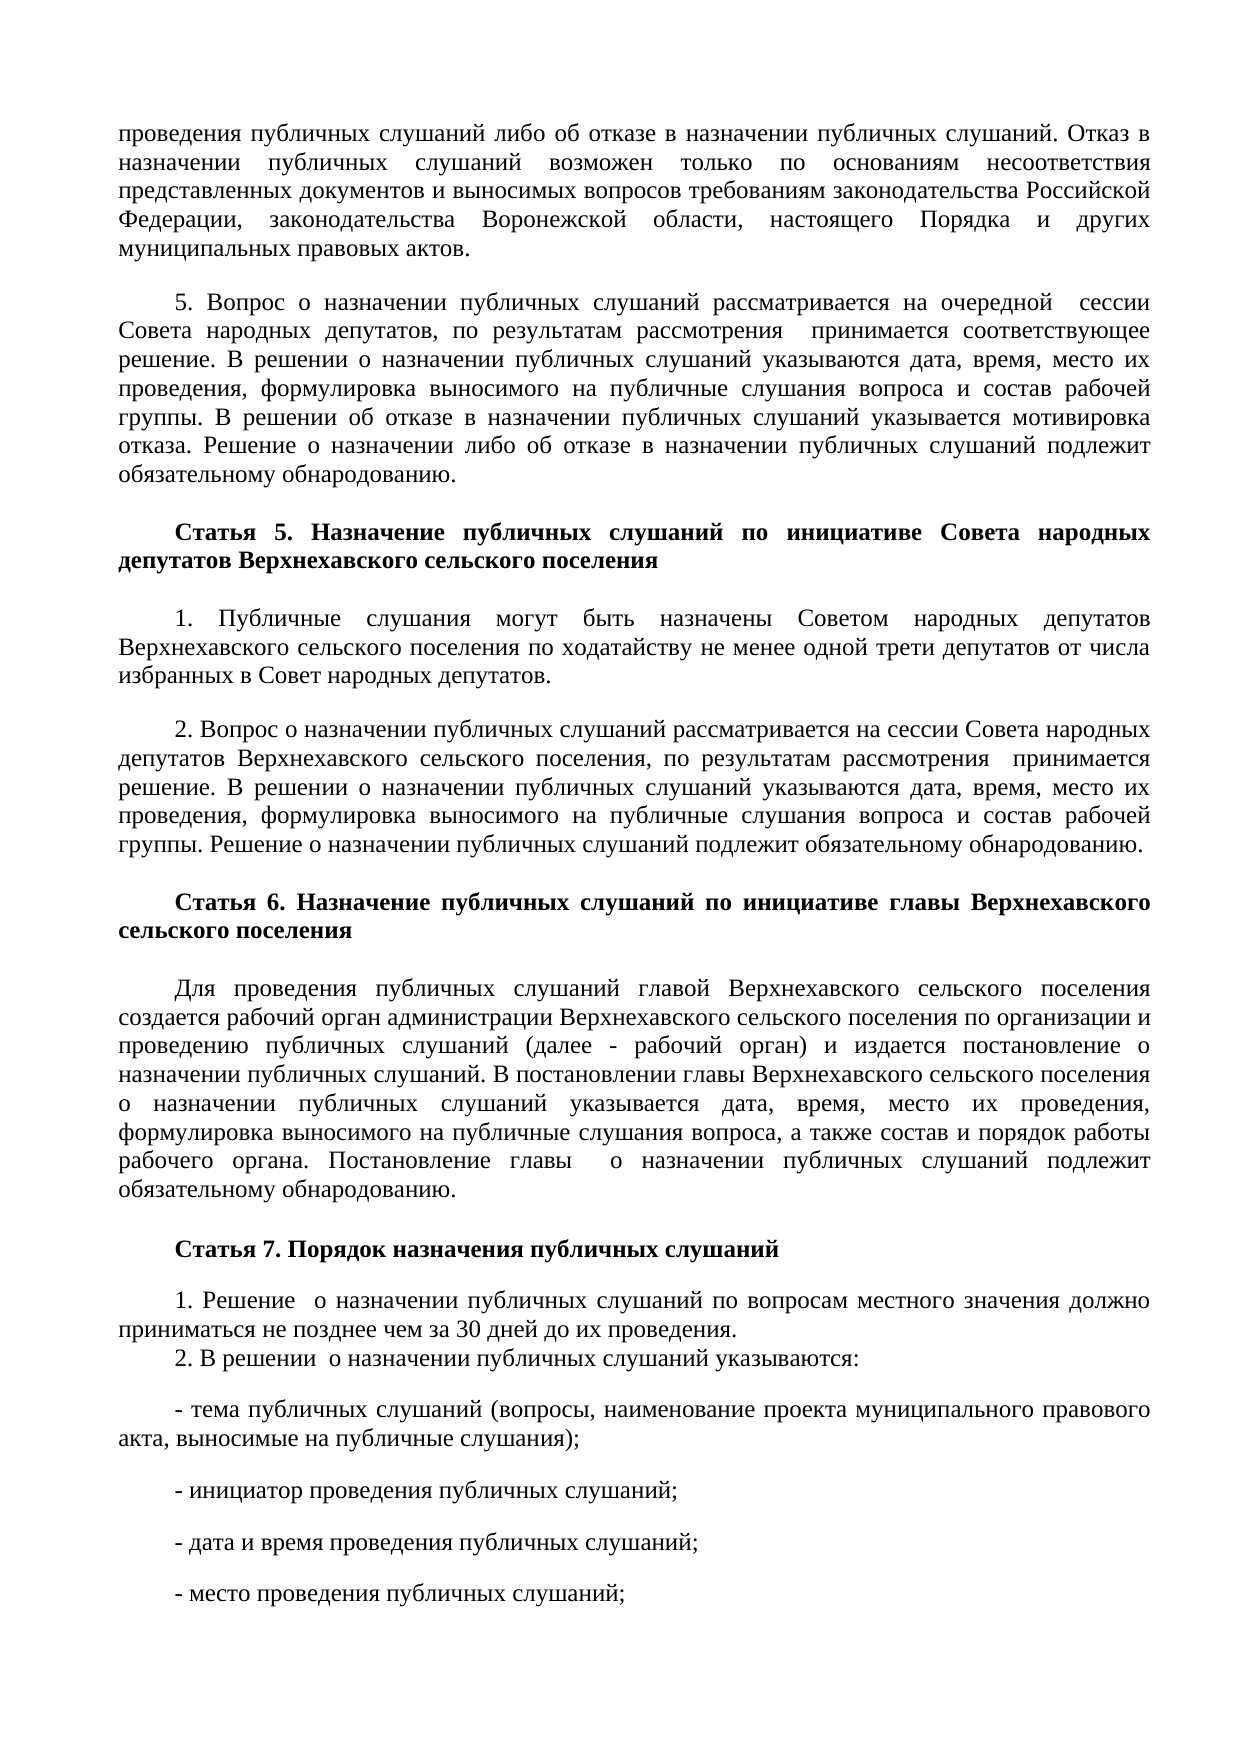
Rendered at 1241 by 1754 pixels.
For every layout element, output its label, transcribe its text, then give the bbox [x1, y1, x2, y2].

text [118, 118, 1152, 262]
text Статья 5. Назначение публичных слушаний по инициативе Совета народных депутатов Верхнехавского сельского поселения [118, 517, 1152, 574]
text - тема публичных слушаний (вопросы, наименование проекта муниципального правового акта, выносимые на публичные слушания); [118, 1394, 1152, 1452]
text - место проведения публичных слушаний; [118, 1578, 1152, 1607]
text Для проведения публичных слушаний главой Верхнехавского сельского поселения создается рабочий орган администрации Верхнехавского сельского поселения по организации и проведению публичных слушаний (далее - рабочий орган) и издается постановление о назначении публичных слушаний. В постановлении главы Верхнехавского сельского поселения о назначении публичных слушаний указывается дата, время, место их проведения, формулировка выносимого на публичные слушания вопроса, а также состав и порядок работы рабочего органа. Постановление главы о назначении публичных слушаний подлежит обязательному обнародованию. [118, 973, 1152, 1203]
text Статья 7. Порядок назначения публичных слушаний [118, 1234, 1152, 1262]
text 2. В решении о назначении публичных слушаний указываются: [118, 1343, 1152, 1372]
text 5. Вопрос о назначении публичных слушаний рассматривается на очередной сессии Совета народных депутатов, по результатам рассмотрения принимается соответствующее решение. В решении о назначении публичных слушаний указываются дата, время, место их проведения, формулировка выносимого на публичные слушания вопроса и состав рабочей группы. В решении об отказе в назначении публичных слушаний указывается мотивировка отказа. Решение о назначении либо об отказе в назначении публичных слушаний подлежит обязательному обнародованию. [118, 287, 1152, 488]
text 1. Публичные слушания могут быть назначены Советом народных депутатов Верхнехавского сельского поселения по ходатайству не менее одной трети депутатов от числа избранных в Совет народных депутатов. [118, 603, 1152, 689]
text - дата и время проведения публичных слушаний; [118, 1527, 1152, 1555]
text - инициатор проведения публичных слушаний; [118, 1475, 1152, 1504]
text 1. Решение о назначении публичных слушаний по вопросам местного значения должно приниматься не позднее чем за 30 дней до их проведения. [118, 1285, 1152, 1343]
text Статья 6. Назначение публичных слушаний по инициативе главы Верхнехавского сельского поселения [118, 887, 1152, 944]
text 2. Вопрос о назначении публичных слушаний рассматривается на сессии Совета народных депутатов Верхнехавского сельского поселения, по результатам рассмотрения принимается решение. В решении о назначении публичных слушаний указываются дата, время, место их проведения, формулировка выносимого на публичные слушания вопроса и состав рабочей группы. Решение о назначении публичных слушаний подлежит обязательному обнародованию. [118, 714, 1152, 858]
